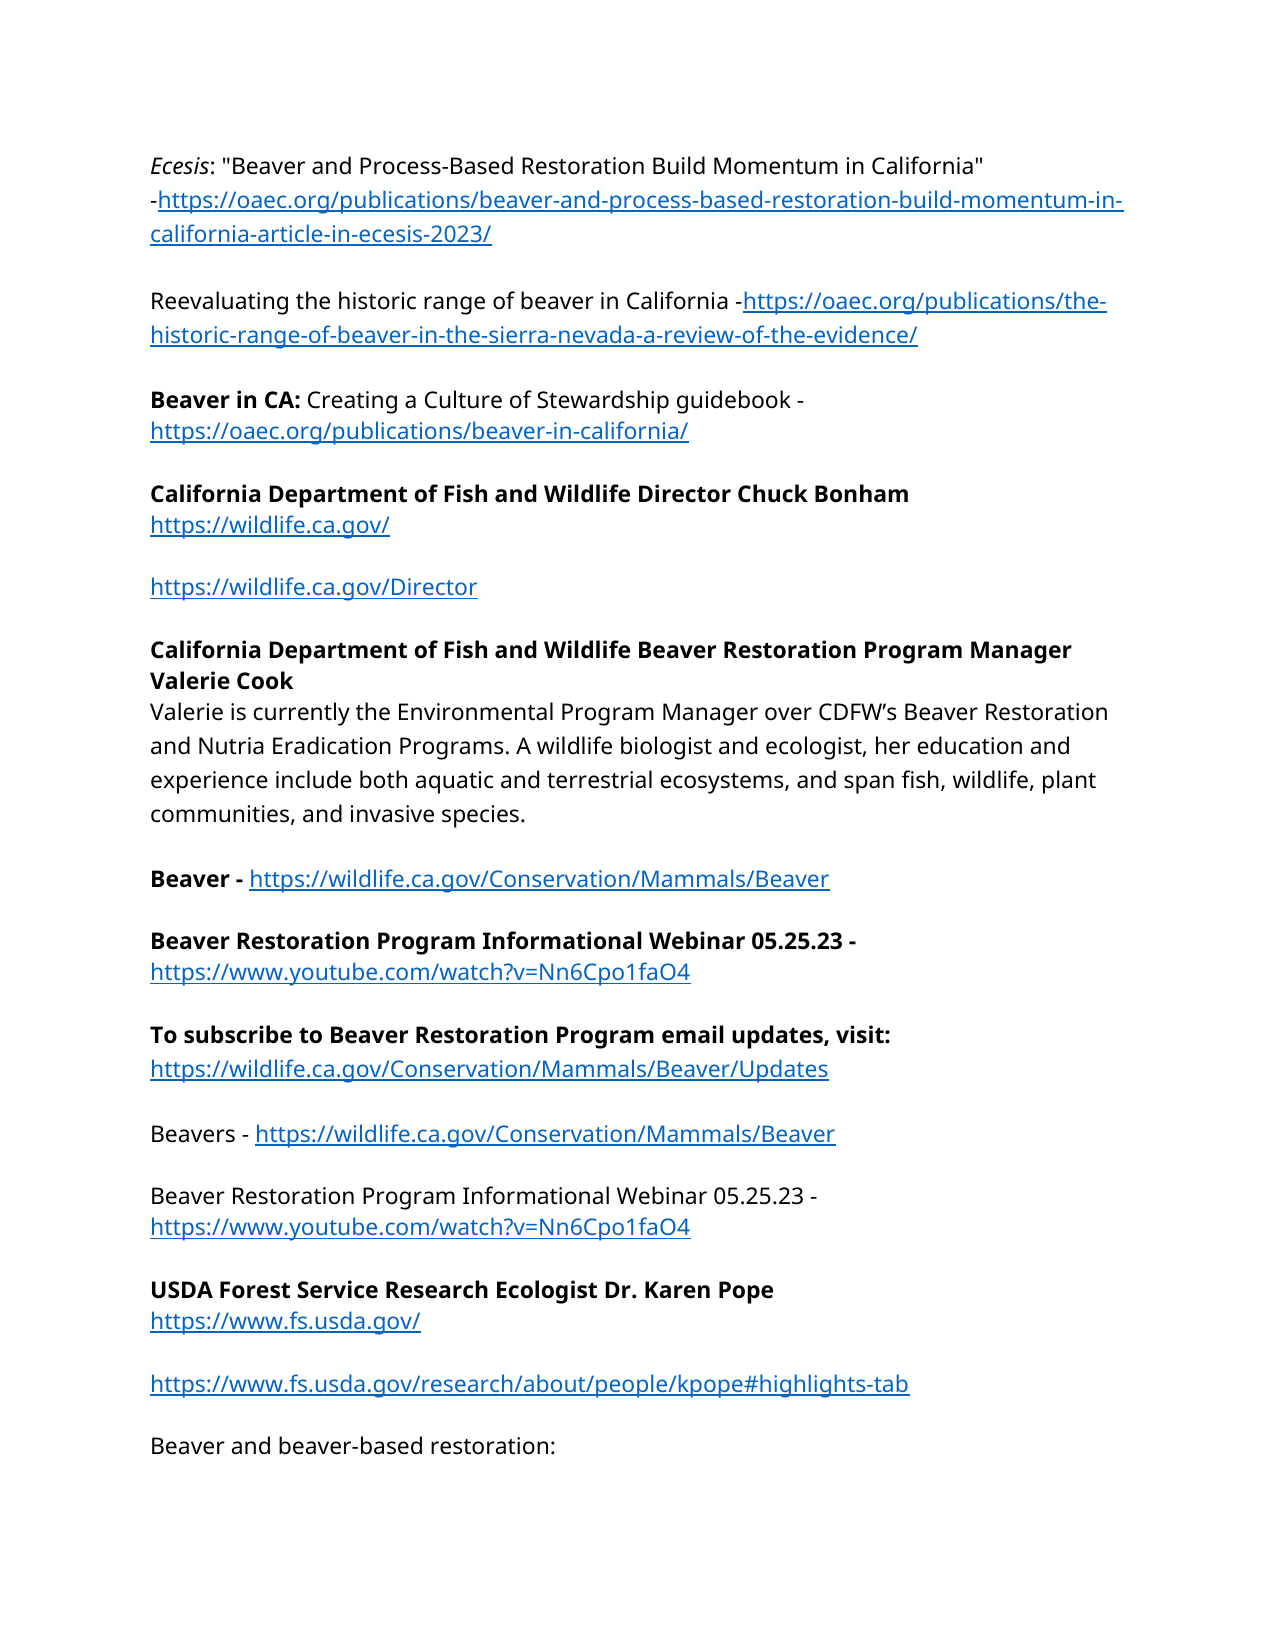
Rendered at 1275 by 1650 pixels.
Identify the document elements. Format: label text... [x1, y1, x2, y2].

text Beaver - https://wildlife.ca.gov/Conservation/Mammals/Beaver [150, 862, 1125, 894]
text Beaver in CA: Creating a Culture of Stewardship guidebook - https://oaec.org/publications/beaver-in-california/ [150, 384, 1125, 446]
text Beaver and beaver-based restoration: [150, 1430, 1125, 1461]
text https://www.fs.usda.gov/ [150, 1305, 1125, 1336]
text Ecesis: "Beaver and Process-Based Restoration Build Momentum in California" -https://oaec.org/publications/beaver-and-process-based-restoration-build-momentum-in-california-article-in-ecesis-2023/ [150, 150, 1125, 249]
text Beavers - https://wildlife.ca.gov/Conservation/Mammals/Beaver [150, 1117, 1125, 1149]
text https://www.fs.usda.gov/research/about/people/kpope#highlights-tab [150, 1367, 1125, 1399]
text https://wildlife.ca.gov/Conservation/Mammals/Beaver/Updates [150, 1052, 1125, 1084]
text USDA Forest Service Research Ecologist Dr. Karen Pope [150, 1274, 1125, 1305]
text California Department of Fish and Wildlife Director Chuck Bonham [150, 477, 1125, 509]
text Beaver Restoration Program Informational Webinar 05.25.23 - https://www.youtube.com/watch?v=Nn6Cpo1faO4 [150, 925, 1125, 987]
text Valerie is currently the Environmental Program Manager over CDFW’s Beaver Restoration and Nutria Eradication Programs. A wildlife biologist and ecologist, her education and experience include both aquatic and terrestrial ecosystems, and span fish, wildlife, plant communities, and invasive species. [150, 696, 1125, 829]
text California Department of Fish and Wildlife Beaver Restoration Program Manager Valerie Cook [150, 634, 1125, 696]
text Reevaluating the historic range of beaver in California -https://oaec.org/publications/the-historic-range-of-beaver-in-the-sierra-nevada-a-review-of-the-evidence/ [150, 285, 1125, 350]
text https://wildlife.ca.gov/ [150, 509, 1125, 540]
text Beaver Restoration Program Informational Webinar 05.25.23 - [150, 1180, 1125, 1211]
text To subscribe to Beaver Restoration Program email updates, visit: [150, 1019, 1125, 1050]
text https://wildlife.ca.gov/Director [150, 571, 1125, 602]
text https://www.youtube.com/watch?v=Nn6Cpo1faO4 [150, 1211, 1125, 1242]
